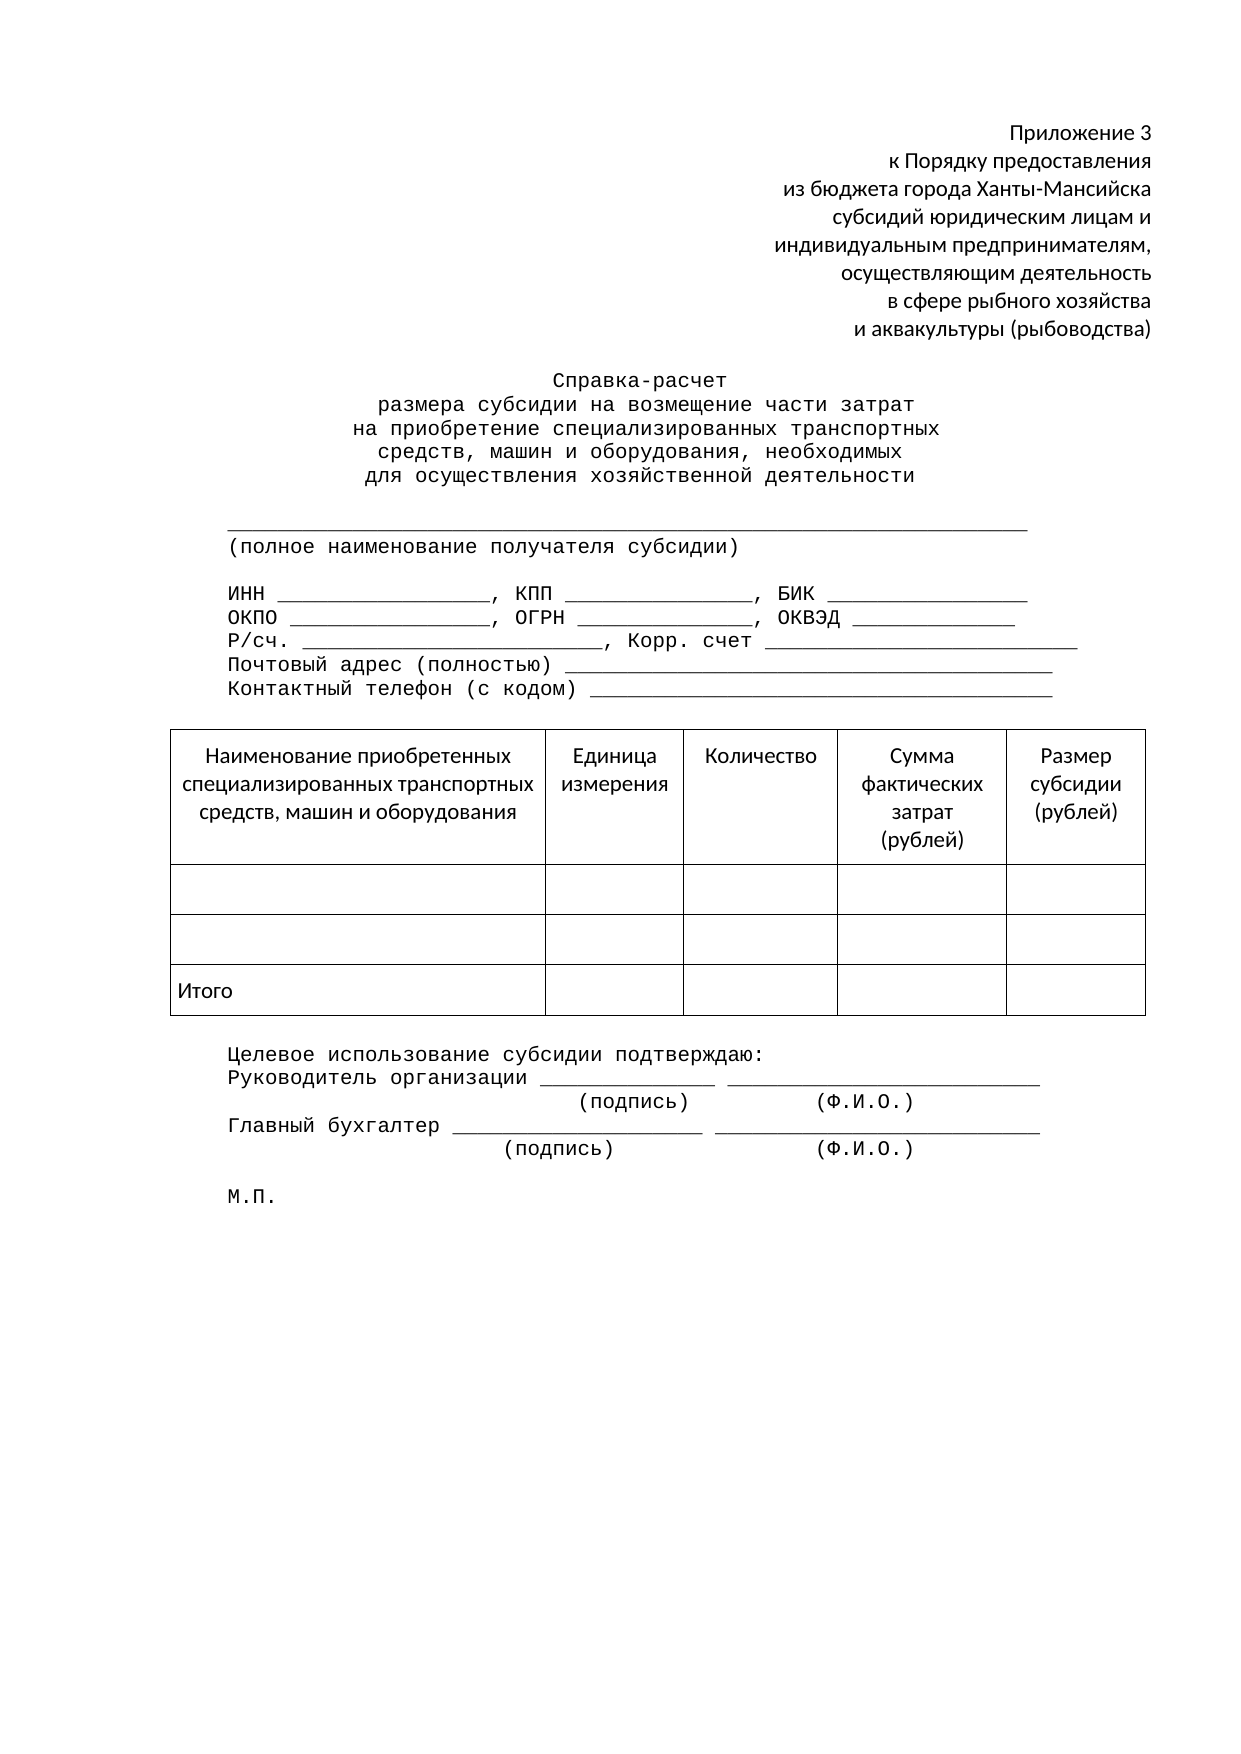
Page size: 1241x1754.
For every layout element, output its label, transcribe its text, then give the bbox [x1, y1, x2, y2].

text Почтовый адрес (полностью) _______________________________________ [177, 654, 1152, 678]
text к Порядку предоставления [177, 146, 1152, 174]
text ИНН _________________, КПП _______________, БИК ________________ [177, 583, 1152, 607]
text Р/сч. ________________________, Корр. счет _________________________ [177, 630, 1152, 654]
table_cell [684, 865, 837, 914]
text ________________________________________________________________ [177, 512, 1152, 536]
text субсидий юридическим лицам и [177, 202, 1152, 230]
table_cell Итого [171, 965, 545, 1015]
text размера субсидии на возмещение части затрат [177, 394, 1152, 418]
text индивидуальным предпринимателям, [177, 230, 1152, 258]
text М.П. [177, 1186, 1152, 1209]
table_cell [546, 865, 683, 914]
text на приобретение специализированных транспортных [177, 418, 1152, 441]
table_cell [546, 965, 683, 1015]
text Главный бухгалтер ____________________ __________________________ [177, 1115, 1152, 1138]
table_header Размер субсидии (рублей) [1007, 730, 1145, 864]
text средств, машин и оборудования, необходимых [177, 441, 1152, 465]
text Приложение 3 [177, 118, 1152, 146]
table_header Единица измерения [546, 730, 683, 864]
text Справка-расчет [177, 370, 1152, 394]
text (подпись) (Ф.И.О.) [177, 1138, 1152, 1162]
text (полное наименование получателя субсидии) [177, 536, 1152, 559]
table_cell [171, 865, 545, 914]
table_header Количество [684, 730, 837, 864]
table_cell [838, 965, 1006, 1015]
text осуществляющим деятельность [177, 258, 1152, 286]
table_header Наименование приобретенных специализированных транспортных средств, машин и оборудования [171, 730, 545, 864]
table_cell [546, 915, 683, 964]
text Контактный телефон (с кодом) _____________________________________ [177, 678, 1152, 701]
text и аквакультуры (рыбоводства) [177, 314, 1152, 342]
text (подпись) (Ф.И.О.) [177, 1091, 1152, 1115]
table_header Сумма фактических затрат (рублей) [838, 730, 1006, 864]
text в сфере рыбного хозяйства [177, 286, 1152, 314]
text ОКПО ________________, ОГРН ______________, ОКВЭД _____________ [177, 607, 1152, 630]
text из бюджета города Ханты-Мансийска [177, 174, 1152, 202]
table_cell [1007, 865, 1145, 914]
table_cell [1007, 915, 1145, 964]
table_cell [684, 915, 837, 964]
table_cell [838, 915, 1006, 964]
table_cell [1007, 965, 1145, 1015]
text для осуществления хозяйственной деятельности [177, 465, 1152, 488]
text Целевое использование субсидии подтверждаю: [177, 1044, 1152, 1067]
table_cell [838, 865, 1006, 914]
table_cell [171, 915, 545, 964]
table_cell [684, 965, 837, 1015]
text Руководитель организации ______________ _________________________ [177, 1067, 1152, 1091]
